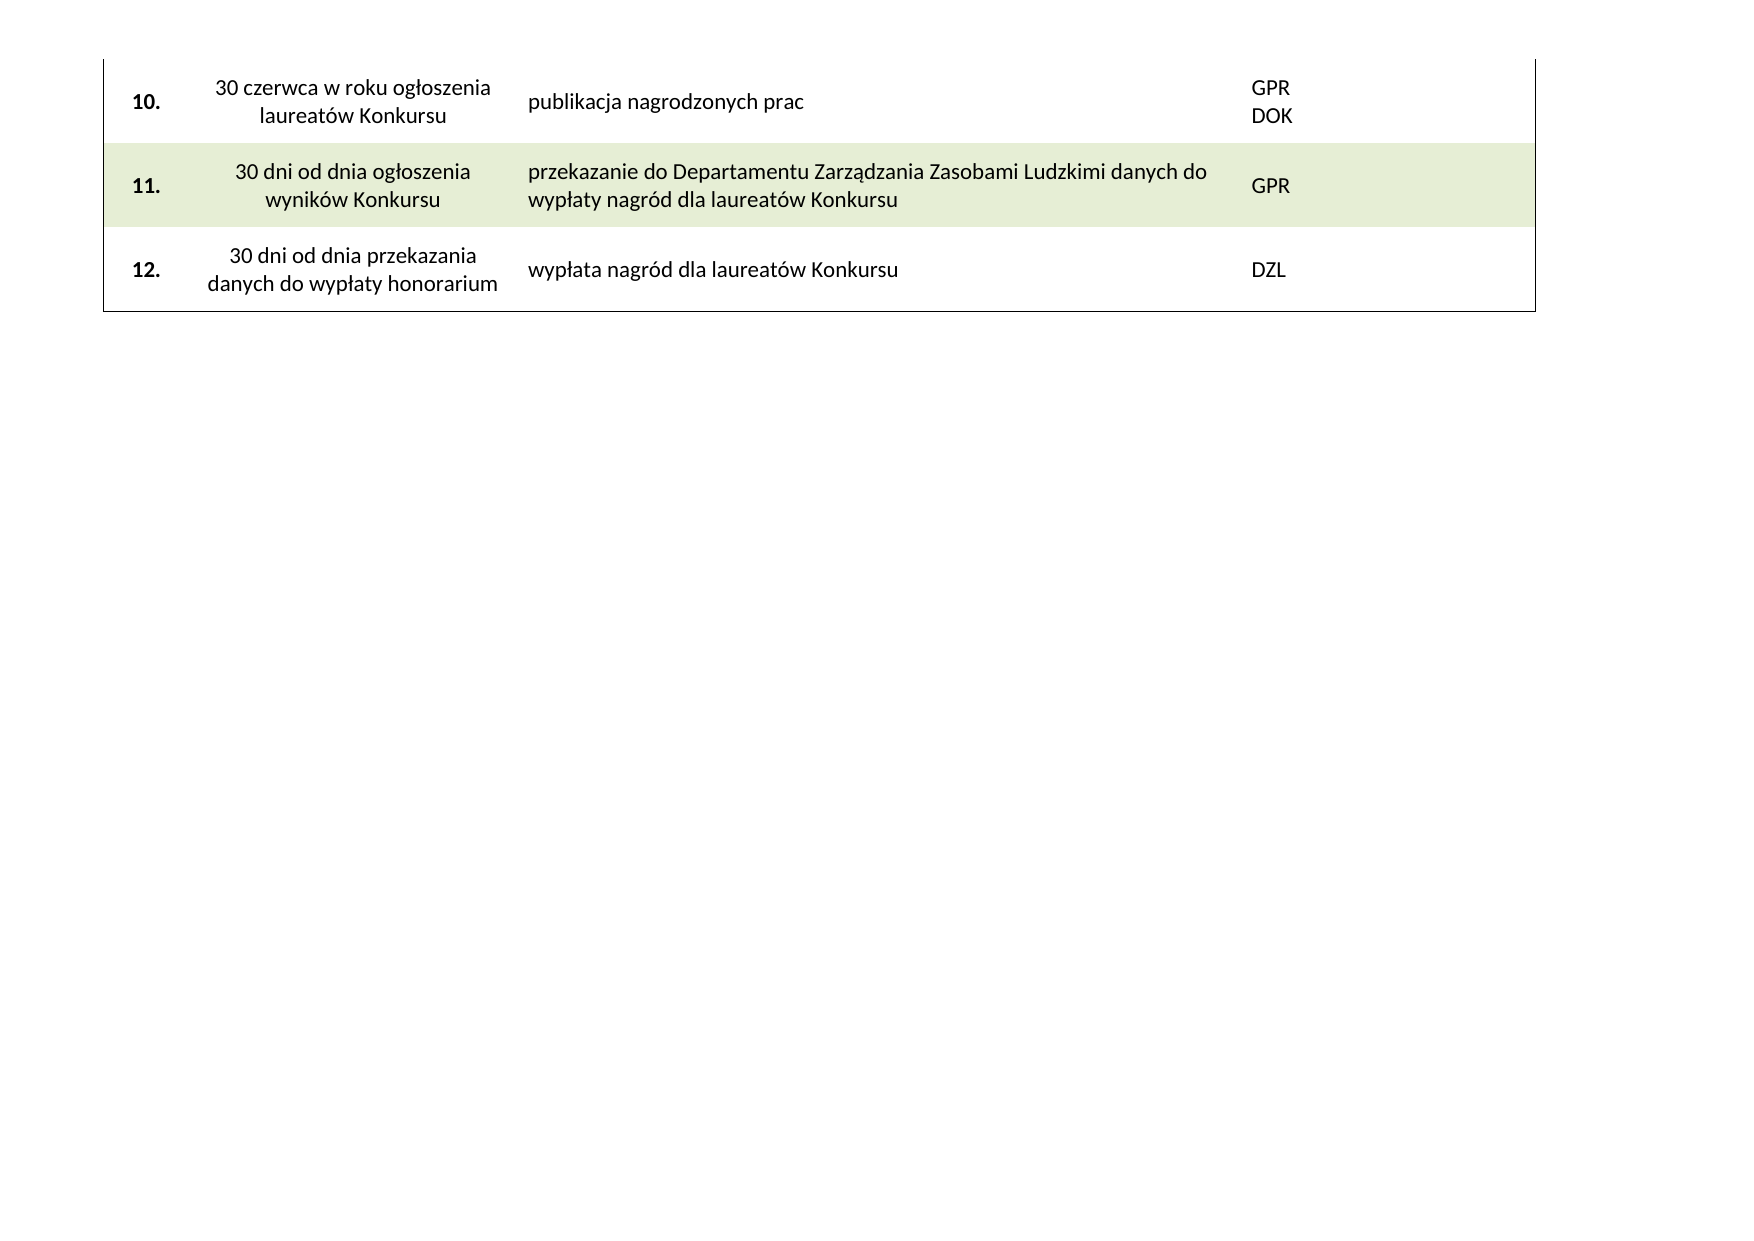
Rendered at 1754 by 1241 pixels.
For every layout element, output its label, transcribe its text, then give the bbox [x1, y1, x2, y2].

table_cell 10. [104, 59, 189, 143]
table_cell 30 dni od dnia przekazania danych do wypłaty honorarium [189, 227, 517, 311]
table_cell 30 czerwca w roku ogłoszenia laureatów Konkursu [189, 59, 517, 143]
table_cell wypłata nagród dla laureatów Konkursu [517, 227, 1240, 311]
table_cell 12. [104, 227, 189, 311]
table_cell 30 dni od dnia ogłoszenia wyników Konkursu [189, 143, 517, 227]
table_cell GPR [1240, 143, 1535, 227]
table_cell DZL [1240, 227, 1535, 311]
table_cell GPR DOK [1240, 59, 1535, 143]
table_cell 11. [104, 143, 189, 227]
table_cell publikacja nagrodzonych prac [517, 59, 1240, 143]
table_cell przekazanie do Departamentu Zarządzania Zasobami Ludzkimi danych do wypłaty nagród dla laureatów Konkursu [517, 143, 1240, 227]
